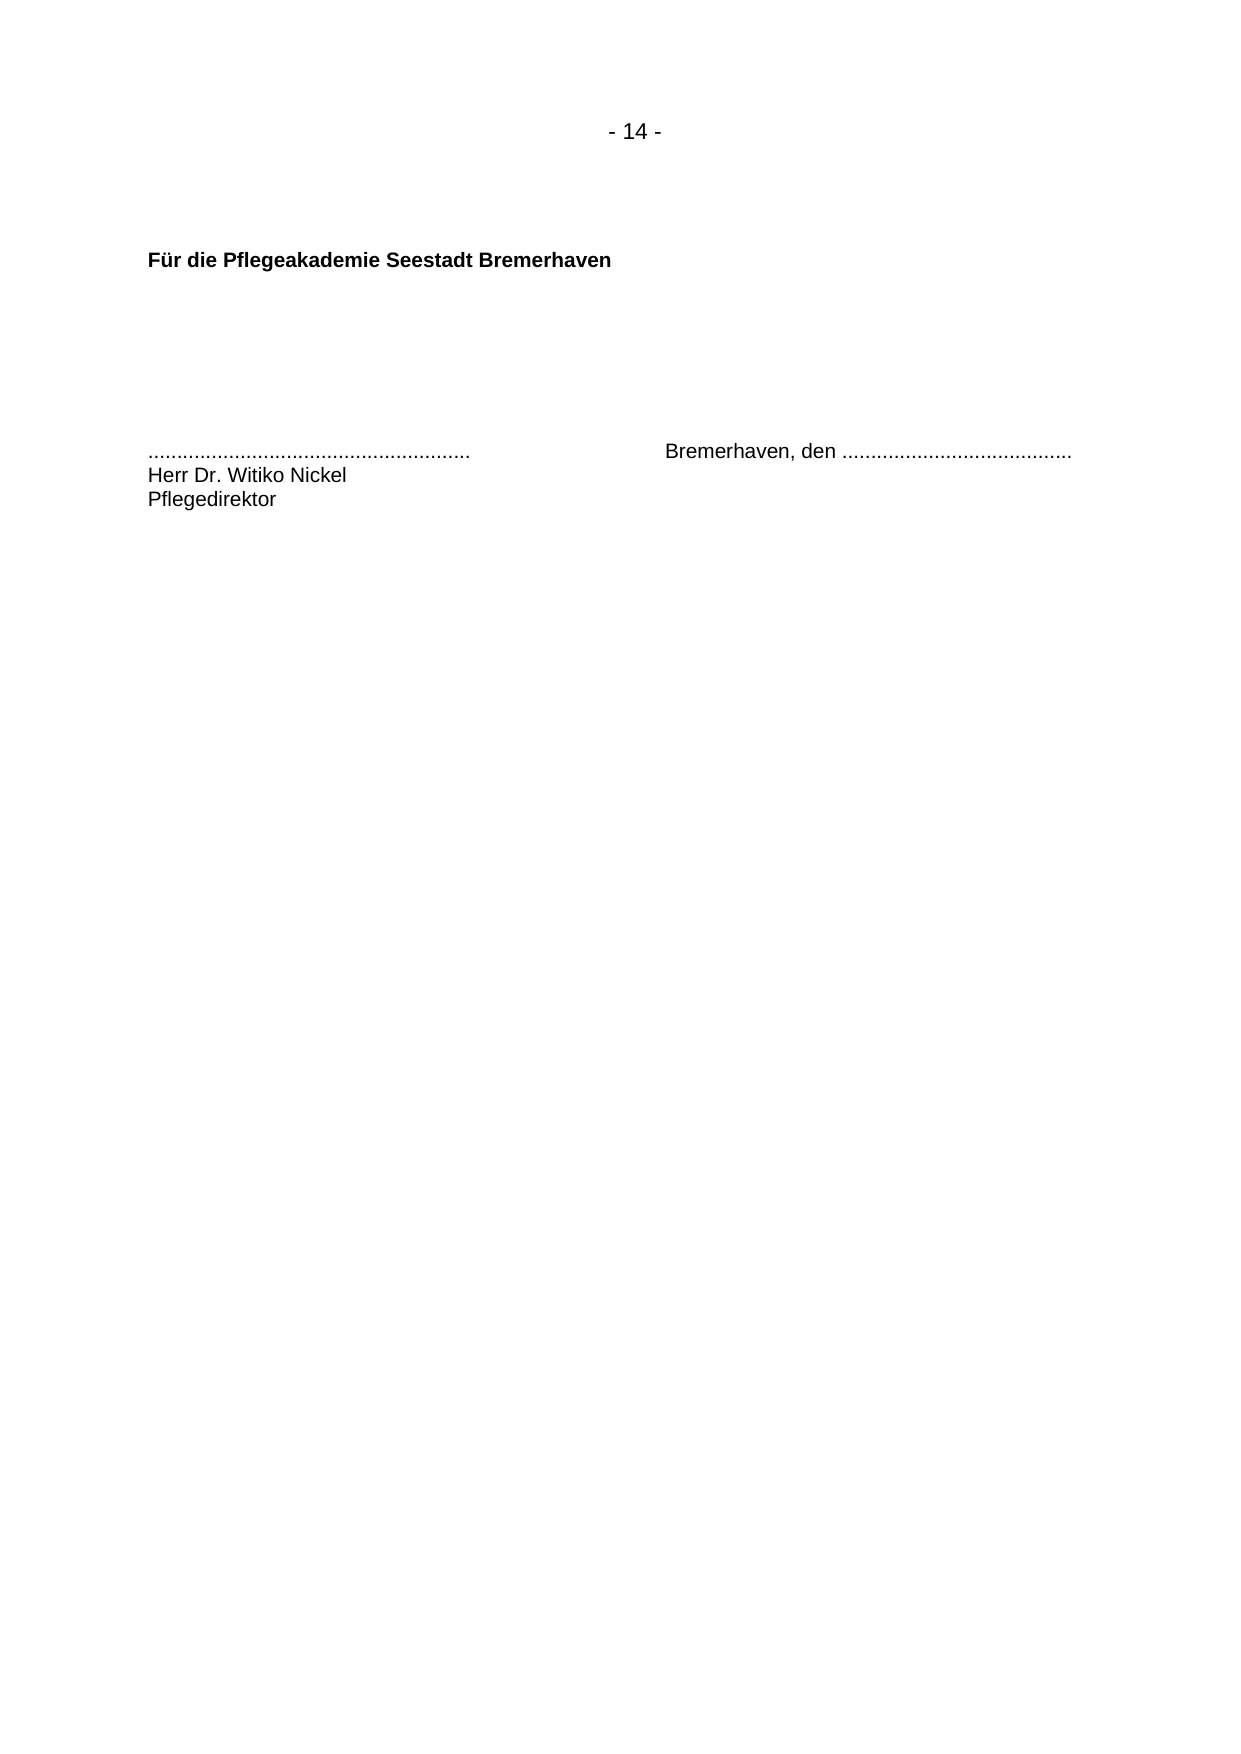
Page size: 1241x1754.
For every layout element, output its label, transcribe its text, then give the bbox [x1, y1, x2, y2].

list Herr Dr. Witiko Nickel Pflegedirektor [148, 463, 1122, 511]
list Für die Pflegeakademie Seestadt Bremerhaven [148, 247, 1122, 271]
text ........................................................ Bremerhaven, den ........................................ [148, 439, 1122, 463]
